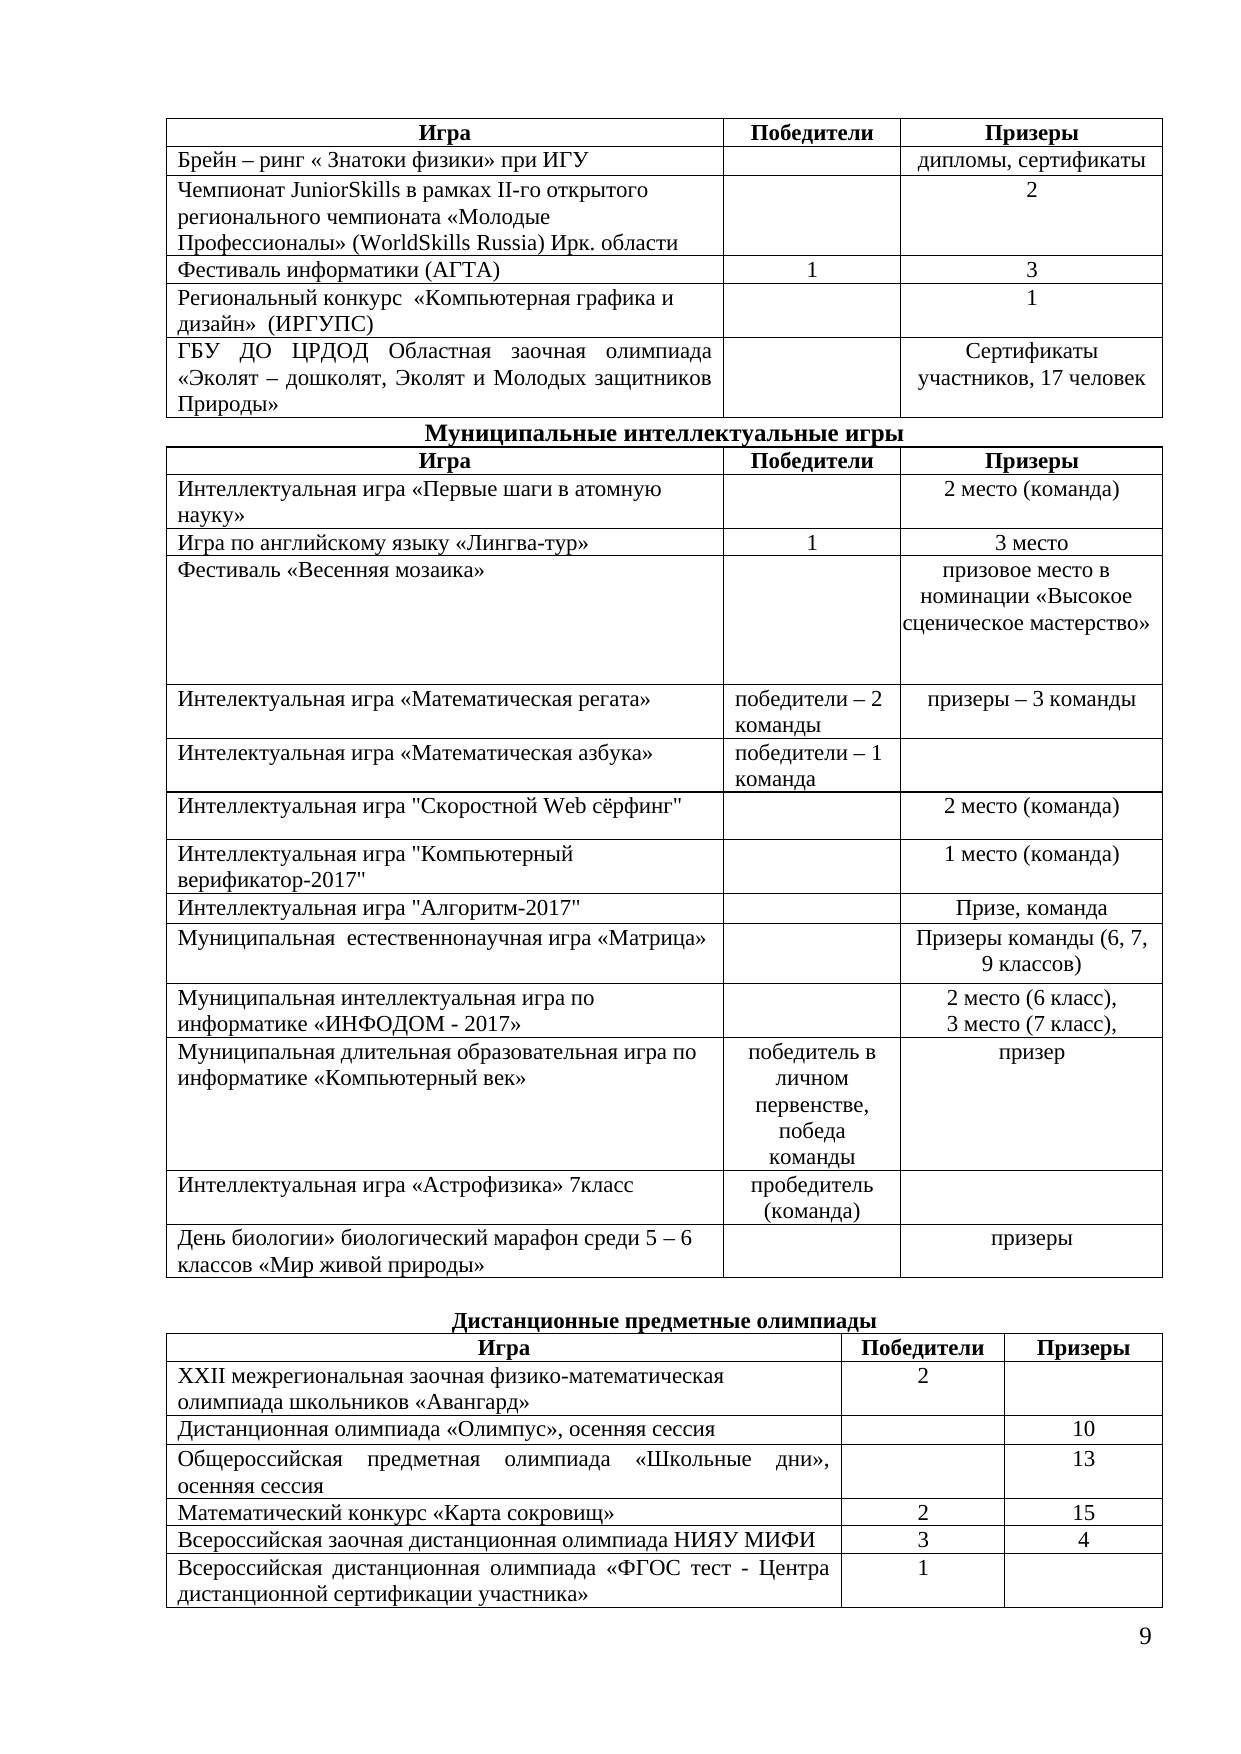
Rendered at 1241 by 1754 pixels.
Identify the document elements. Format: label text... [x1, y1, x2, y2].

table_cell призеры [901, 1225, 1162, 1277]
table_cell Региональный конкурс «Компьютерная графика и дизайн» (ИРГУПС) [167, 284, 723, 337]
table_cell [724, 176, 900, 255]
table_cell пробедитель (команда) [724, 1171, 900, 1223]
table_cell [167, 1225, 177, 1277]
table_cell 1 [901, 284, 1162, 337]
table_cell 10 [1005, 1416, 1162, 1444]
table_cell [724, 924, 900, 983]
table_header Игра [167, 448, 723, 474]
table_cell Интелектуальная игра «Математическая регата» [167, 685, 723, 738]
table_cell Интеллектуальная игра «Первые шаги в атомную науку» [167, 475, 723, 528]
table_cell [724, 475, 900, 528]
table_cell призеры – 3 команды [901, 685, 1162, 738]
table_header Победители [724, 119, 900, 146]
table_cell Математический конкурс «Карта сокровищ» [167, 1499, 841, 1525]
table_cell победители – 2 команды [724, 685, 900, 738]
table_header Призеры [901, 119, 1162, 146]
table_cell победители – 1 команда [724, 739, 900, 791]
table_cell дипломы, сертификаты [901, 147, 1162, 175]
table_cell [901, 739, 1162, 791]
table_cell XXII межрегиональная заочная физико-математическая олимпиада школьников «Авангард» [167, 1362, 841, 1414]
table_header Игра [167, 1334, 841, 1361]
table_cell [724, 556, 900, 684]
table_cell [724, 894, 900, 923]
table_cell Всероссийская дистанционная олимпиада «ФГОС тест - Центра дистанционной сертификации участника» [167, 1554, 841, 1607]
table_cell 1 [724, 256, 900, 283]
table_cell Интеллектуальная игра «Астрофизика» 7класс [167, 1171, 723, 1223]
table_cell 1 [842, 1554, 1004, 1607]
table_cell [724, 793, 900, 839]
table_cell Сертификаты участников, 17 человек [901, 338, 1162, 417]
table_cell Брейн – ринг « Знатоки физики» при ИГУ [167, 147, 723, 175]
table_cell [1005, 1554, 1162, 1607]
text Муниципальные интеллектуальные игры [177, 418, 1151, 446]
table_cell [842, 1416, 1004, 1444]
table_cell Всероссийская заочная дистанционная олимпиада НИЯУ МИФИ [167, 1526, 841, 1553]
text Дистанционные предметные олимпиады [177, 1307, 1151, 1333]
table_cell Муниципальная интеллектуальная игра по информатике «ИНФОДОМ - 2017» [167, 984, 723, 1037]
table_cell [724, 147, 900, 175]
table_header Победители [724, 448, 900, 474]
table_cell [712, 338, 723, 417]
table_cell победитель в личном первенстве, победа команды [724, 1038, 900, 1170]
table_cell 2 [842, 1499, 1004, 1525]
table_cell Муниципальная естественнонаучная игра «Матрица» [167, 924, 723, 983]
table_cell [842, 1445, 1004, 1498]
table_cell Интеллектуальная игра "Скоростной Web сёрфинг" [167, 793, 723, 839]
table_header Призеры [901, 448, 1162, 474]
table_cell Общероссийская предметная олимпиада «Школьные дни», осенняя сессия [167, 1445, 841, 1498]
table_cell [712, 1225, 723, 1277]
table_header Победители [842, 1334, 1004, 1361]
table_cell призовое место в номинации «Высокое сценическое мастерство» [901, 556, 1162, 684]
table_cell 2 место (команда) [901, 793, 1162, 839]
table_cell Призе, команда [901, 894, 1162, 923]
table_cell 2 [901, 176, 1162, 255]
table_cell Интеллектуальная игра "Компьютерный верификатор-2017" [167, 840, 723, 893]
table_cell [1005, 1362, 1162, 1414]
table_cell Фестиваль информатики (АГТА) [167, 256, 723, 283]
table_cell 4 [1005, 1526, 1162, 1553]
table_header Игра [167, 119, 723, 146]
table_cell 3 [901, 256, 1162, 283]
table_cell 3 [842, 1526, 1004, 1553]
table_cell 13 [1005, 1445, 1162, 1498]
table_cell Интеллектуальная игра "Алгоритм-2017" [167, 894, 723, 923]
table_cell [724, 284, 900, 337]
table_cell призер [901, 1038, 1162, 1170]
table_cell 2 [842, 1362, 1004, 1414]
table_cell Фестиваль «Весенняя мозаика» [167, 556, 723, 684]
table_cell 2 место (команда) [901, 475, 1162, 528]
table_cell Игра по английскому языку «Лингва-тур» [167, 529, 723, 555]
table_cell 3 место [901, 529, 1162, 555]
table_cell [901, 1171, 1162, 1223]
table_cell 1 [724, 529, 900, 555]
table_cell [724, 984, 900, 1037]
table_cell Чемпионат JuniorSkills в рамках II-го открытого регионального чемпионата «Молодые Профессионалы» (WorldSkills Russia) Ирк. области [167, 176, 723, 255]
table_cell [724, 338, 900, 417]
table_cell Призеры команды (6, 7, 9 классов) [901, 924, 1162, 983]
table_cell [724, 840, 900, 893]
table_cell Муниципальная длительная образовательная игра по информатике «Компьютерный век» [167, 1038, 723, 1170]
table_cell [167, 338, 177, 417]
table_cell 15 [1005, 1499, 1162, 1525]
table_cell 1 место (команда) [901, 840, 1162, 893]
table_cell Интелектуальная игра «Математическая азбука» [167, 739, 723, 791]
table_header Призеры [1005, 1334, 1162, 1361]
table_cell 2 место (6 класс), 3 место (7 класс), [901, 984, 1162, 1037]
table_cell [724, 1225, 900, 1277]
table_cell Дистанционная олимпиада «Олимпус», осенняя сессия [167, 1416, 841, 1444]
